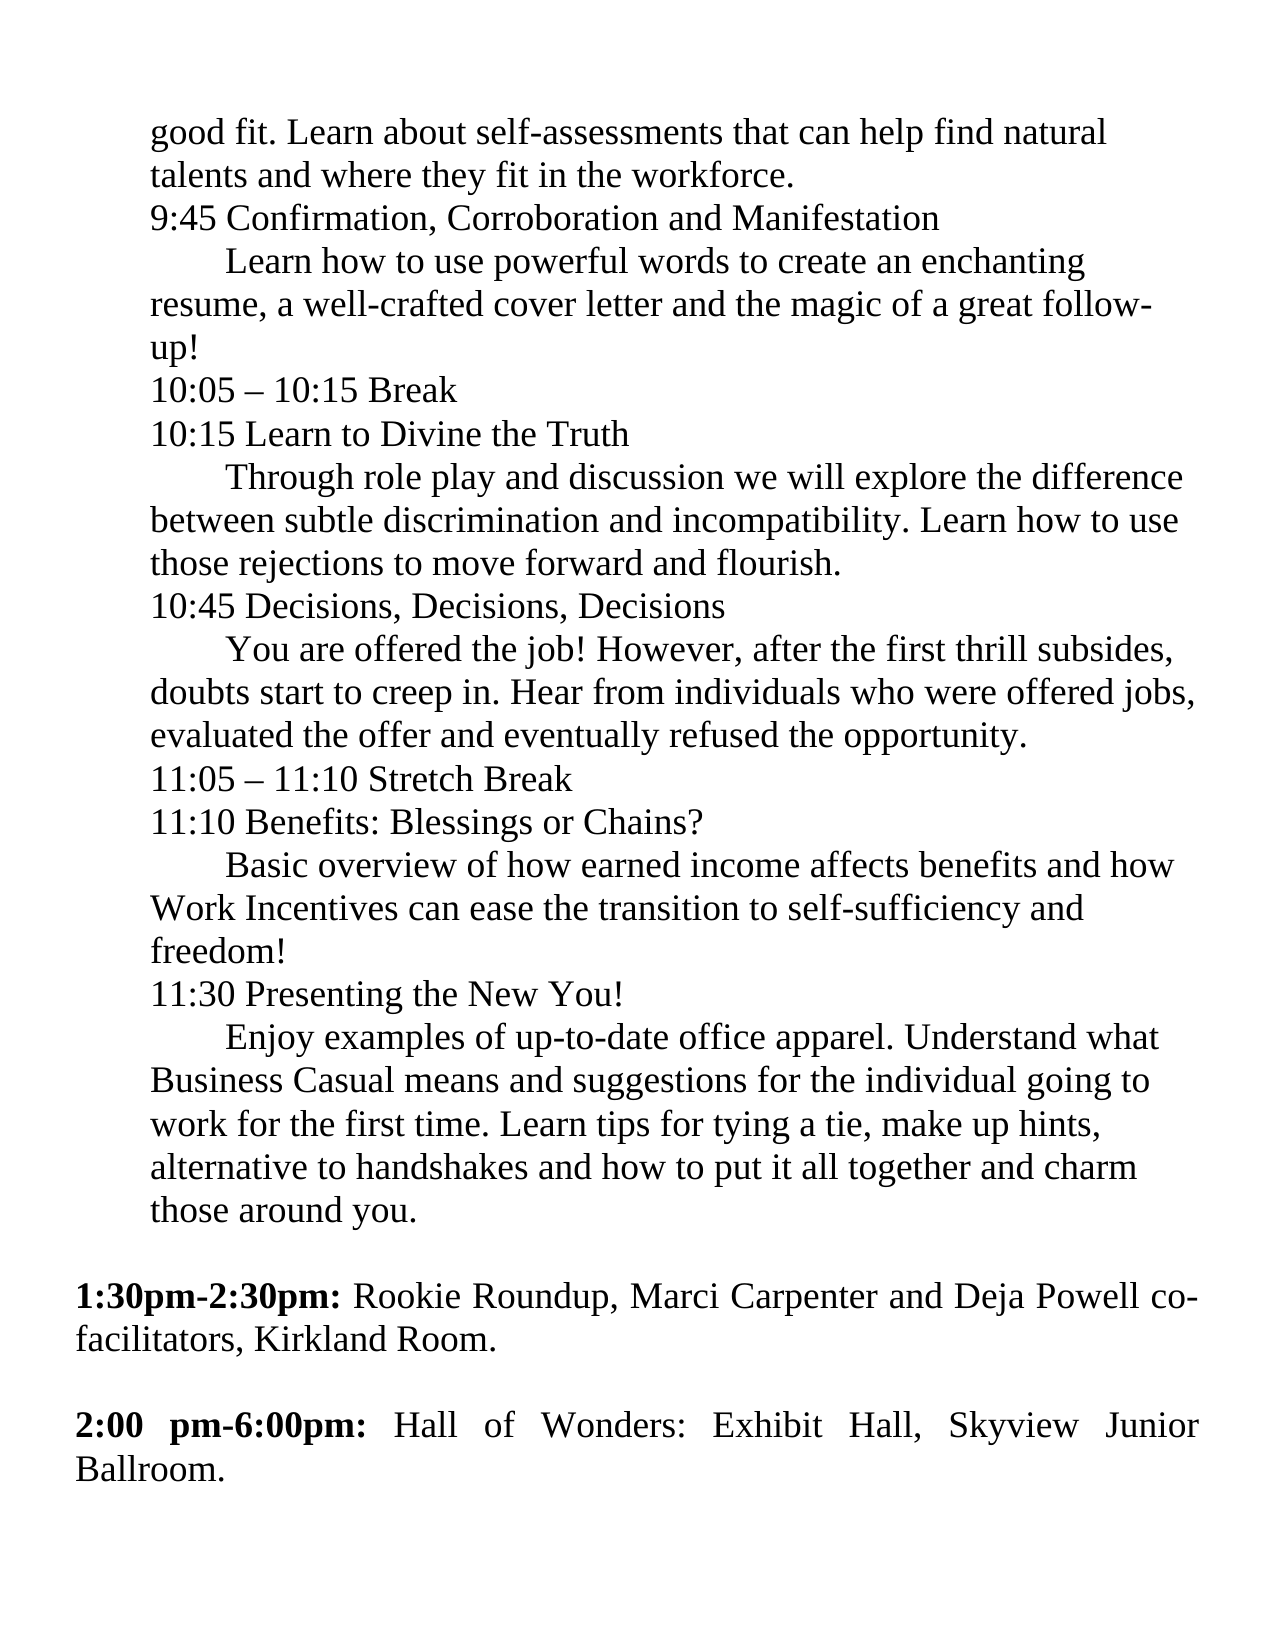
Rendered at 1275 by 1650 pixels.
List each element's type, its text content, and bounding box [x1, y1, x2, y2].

text 2:00 pm-6:00pm: Hall of Wonders: Exhibit Hall, Skyview Junior Ballroom. [75, 1403, 1200, 1489]
text 11:10 Benefits: Blessings or Chains? [150, 799, 1200, 842]
text 11:05 – 11:10 Stretch Break [150, 756, 1200, 799]
text 10:05 – 10:15 Break [150, 368, 1200, 411]
text You are offered the job! However, after the first thrill subsides, doubts start to creep in. Hear from individuals who were offered jobs, evaluated the offer and eventually refused the opportunity. [150, 627, 1200, 756]
text Learn how to use powerful words to create an enchanting resume, a well-crafted cover letter and the magic of a great follow-up! [150, 238, 1200, 368]
text 10:15 Learn to Divine the Truth [150, 411, 1200, 454]
text Basic overview of how earned income affects benefits and how Work Incentives can ease the transition to self-sufficiency and freedom! [150, 842, 1200, 972]
text Through role play and discussion we will explore the difference between subtle discrimination and incompatibility. Learn how to use those rejections to move forward and flourish. [150, 454, 1200, 583]
text 11:30 Presenting the New You! [150, 972, 1200, 1015]
text 1:30pm-2:30pm: Rookie Roundup, Marci Carpenter and Deja Powell co-facilitators, Kirkland Room. [75, 1273, 1200, 1360]
text Enjoy examples of up-to-date office apparel. Understand what Business Casual means and suggestions for the individual going to work for the first time. Learn tips for tying a tie, make up hints, alternative to handshakes and how to put it all together and charm those around you. [150, 1015, 1200, 1230]
text 10:45 Decisions, Decisions, Decisions [150, 583, 1200, 627]
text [150, 109, 1200, 195]
text 9:45 Confirmation, Corroboration and Manifestation [150, 195, 1200, 238]
